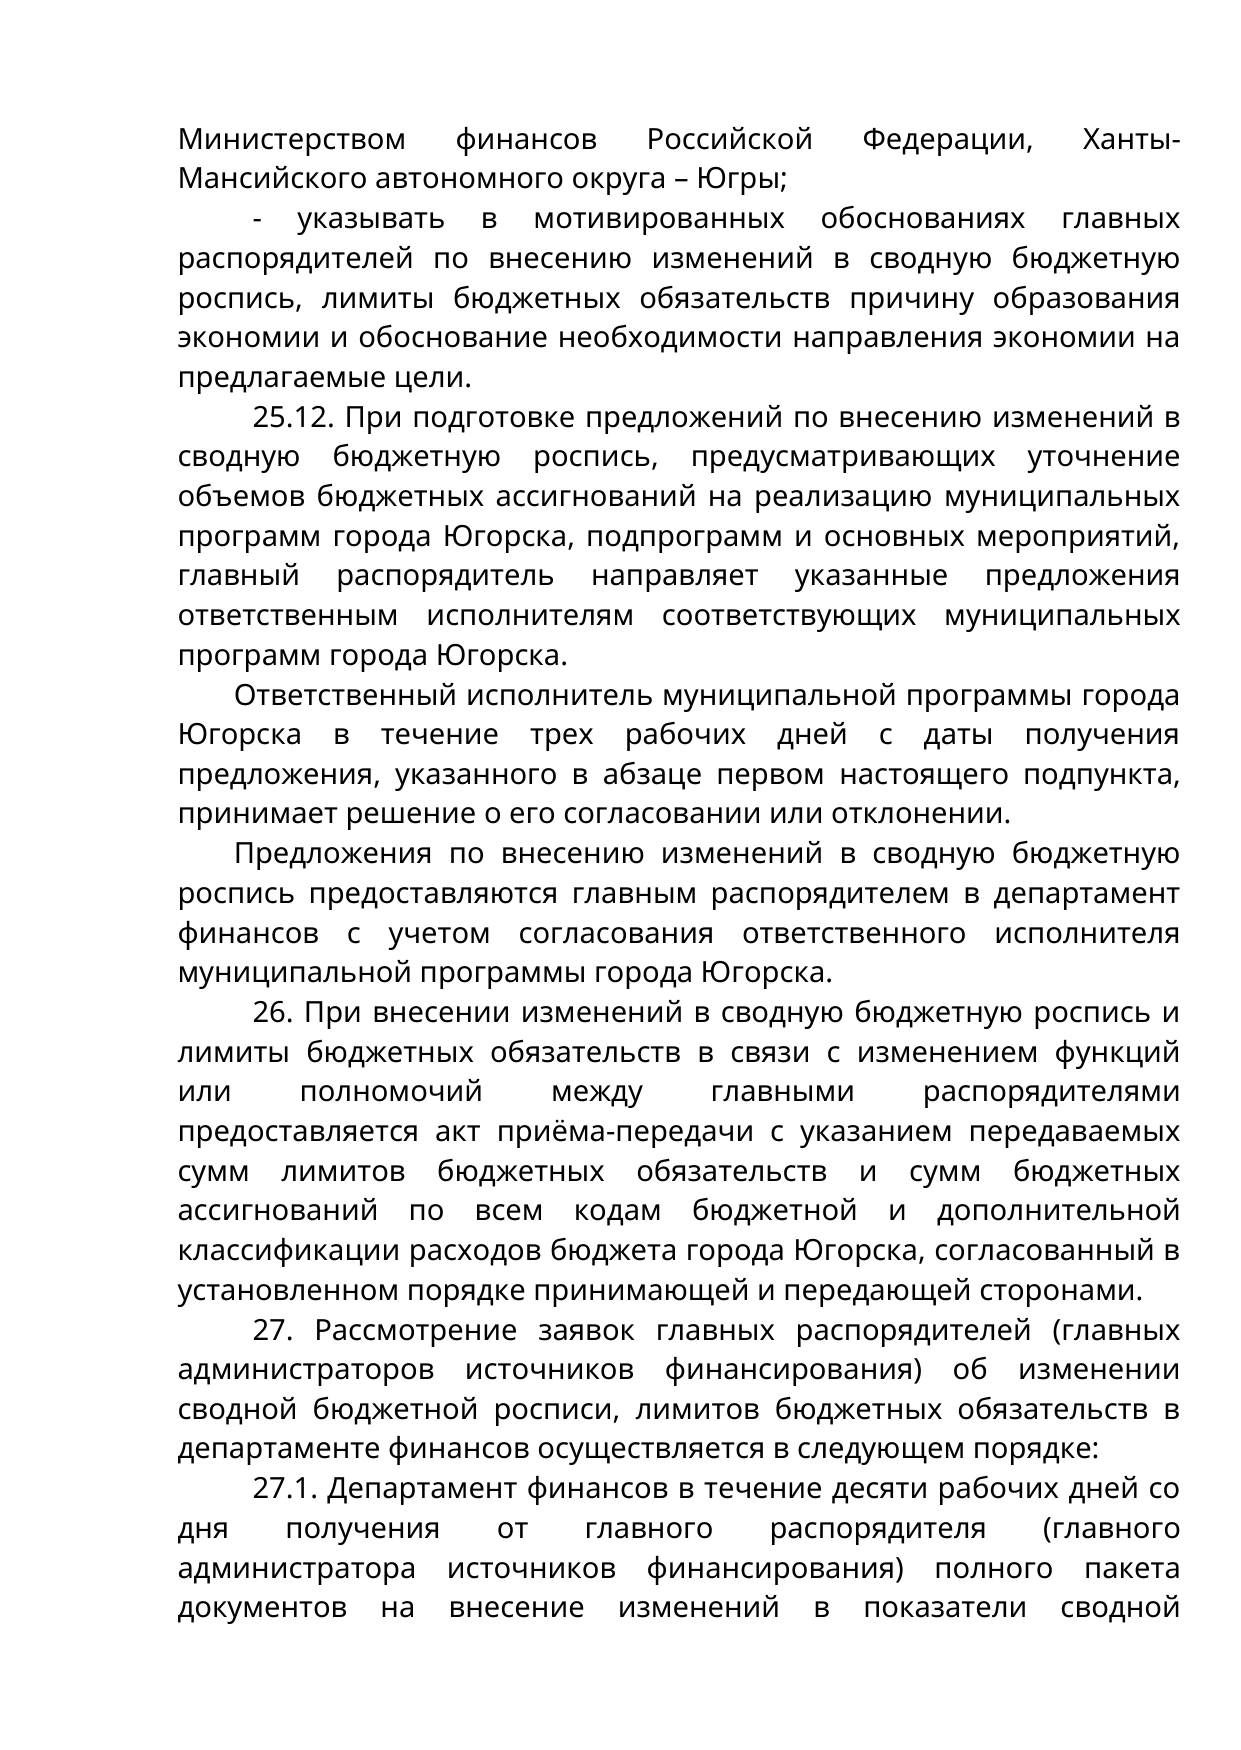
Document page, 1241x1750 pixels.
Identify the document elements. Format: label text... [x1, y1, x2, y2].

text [177, 118, 1181, 197]
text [177, 1467, 1181, 1626]
text Ответственный исполнитель муниципальной программы города Югорска в течение трех рабочих дней с даты получения предложения, указанного в абзаце первом настоящего подпункта, принимает решение о его согласовании или отклонении. [177, 674, 1181, 832]
text 27. Рассмотрение заявок главных распорядителей (главных администраторов источников финансирования) об изменении сводной бюджетной росписи, лимитов бюджетных обязательств в департаменте финансов осуществляется в следующем порядке: [177, 1309, 1181, 1467]
text 26. При внесении изменений в сводную бюджетную роспись и лимиты бюджетных обязательств в связи с изменением функций или полномочий между главными распорядителями предоставляется акт приёма-передачи с указанием передаваемых сумм лимитов бюджетных обязательств и сумм бюджетных ассигнований по всем кодам бюджетной и дополнительной классификации расходов бюджета города Югорска, согласованный в установленном порядке принимающей и передающей сторонами. [177, 991, 1181, 1309]
text 25.12. При подготовке предложений по внесению изменений в сводную бюджетную роспись, предусматривающих уточнение объемов бюджетных ассигнований на реализацию муниципальных программ города Югорска, подпрограмм и основных мероприятий, главный распорядитель направляет указанные предложения ответственным исполнителям соответствующих муниципальных программ города Югорска. [177, 396, 1181, 674]
text Предложения по внесению изменений в сводную бюджетную роспись предоставляются главным распорядителем в департамент финансов с учетом согласования ответственного исполнителя муниципальной программы города Югорска. [177, 832, 1181, 991]
text - указывать в мотивированных обоснованиях главных распорядителей по внесению изменений в сводную бюджетную роспись, лимиты бюджетных обязательств причину образования экономии и обоснование необходимости направления экономии на предлагаемые цели. [177, 197, 1181, 396]
